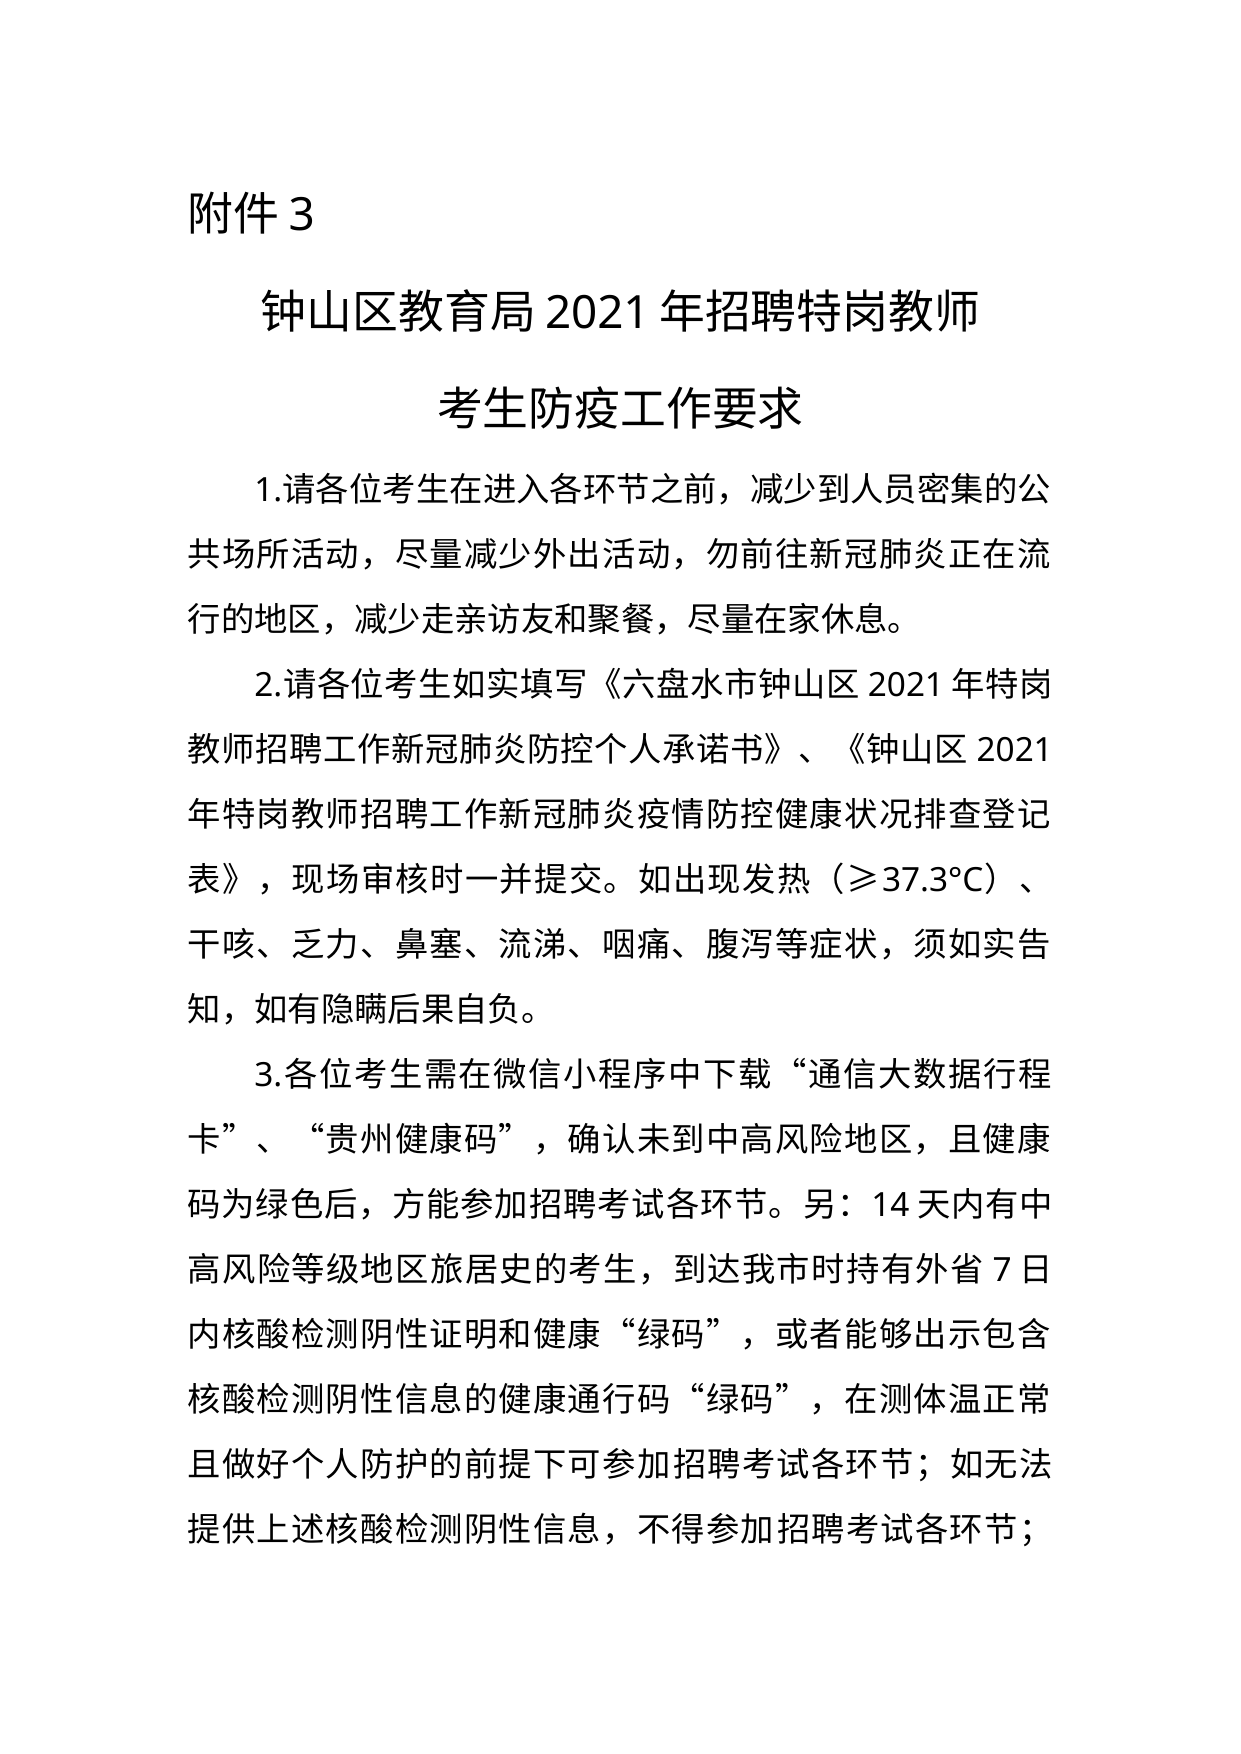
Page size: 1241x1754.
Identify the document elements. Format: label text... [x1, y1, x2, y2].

text 1.请各位考生在进入各环节之前，减少到人员密集的公共场所活动，尽量减少外出活动，勿前往新冠肺炎正在流行的地区，减少走亲访友和聚餐，尽量在家休息。 [187, 454, 1053, 649]
text 钟山区教育局2021年招聘特岗教师 [187, 259, 1053, 357]
text 2.请各位考生如实填写《六盘水市钟山区2021年特岗教师招聘工作新冠肺炎防控个人承诺书》、《钟山区2021年特岗教师招聘工作新冠肺炎疫情防控健康状况排查登记表》，现场审核时一并提交。如出现发热（≥37.3°C）、干咳、乏力、鼻塞、流涕、咽痛、腹泻等症状，须如实告知，如有隐瞒后果自负。 [187, 649, 1053, 1039]
text 考生防疫工作要求 [187, 357, 1053, 454]
text 附件3 [187, 162, 1053, 259]
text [187, 1039, 1053, 1559]
